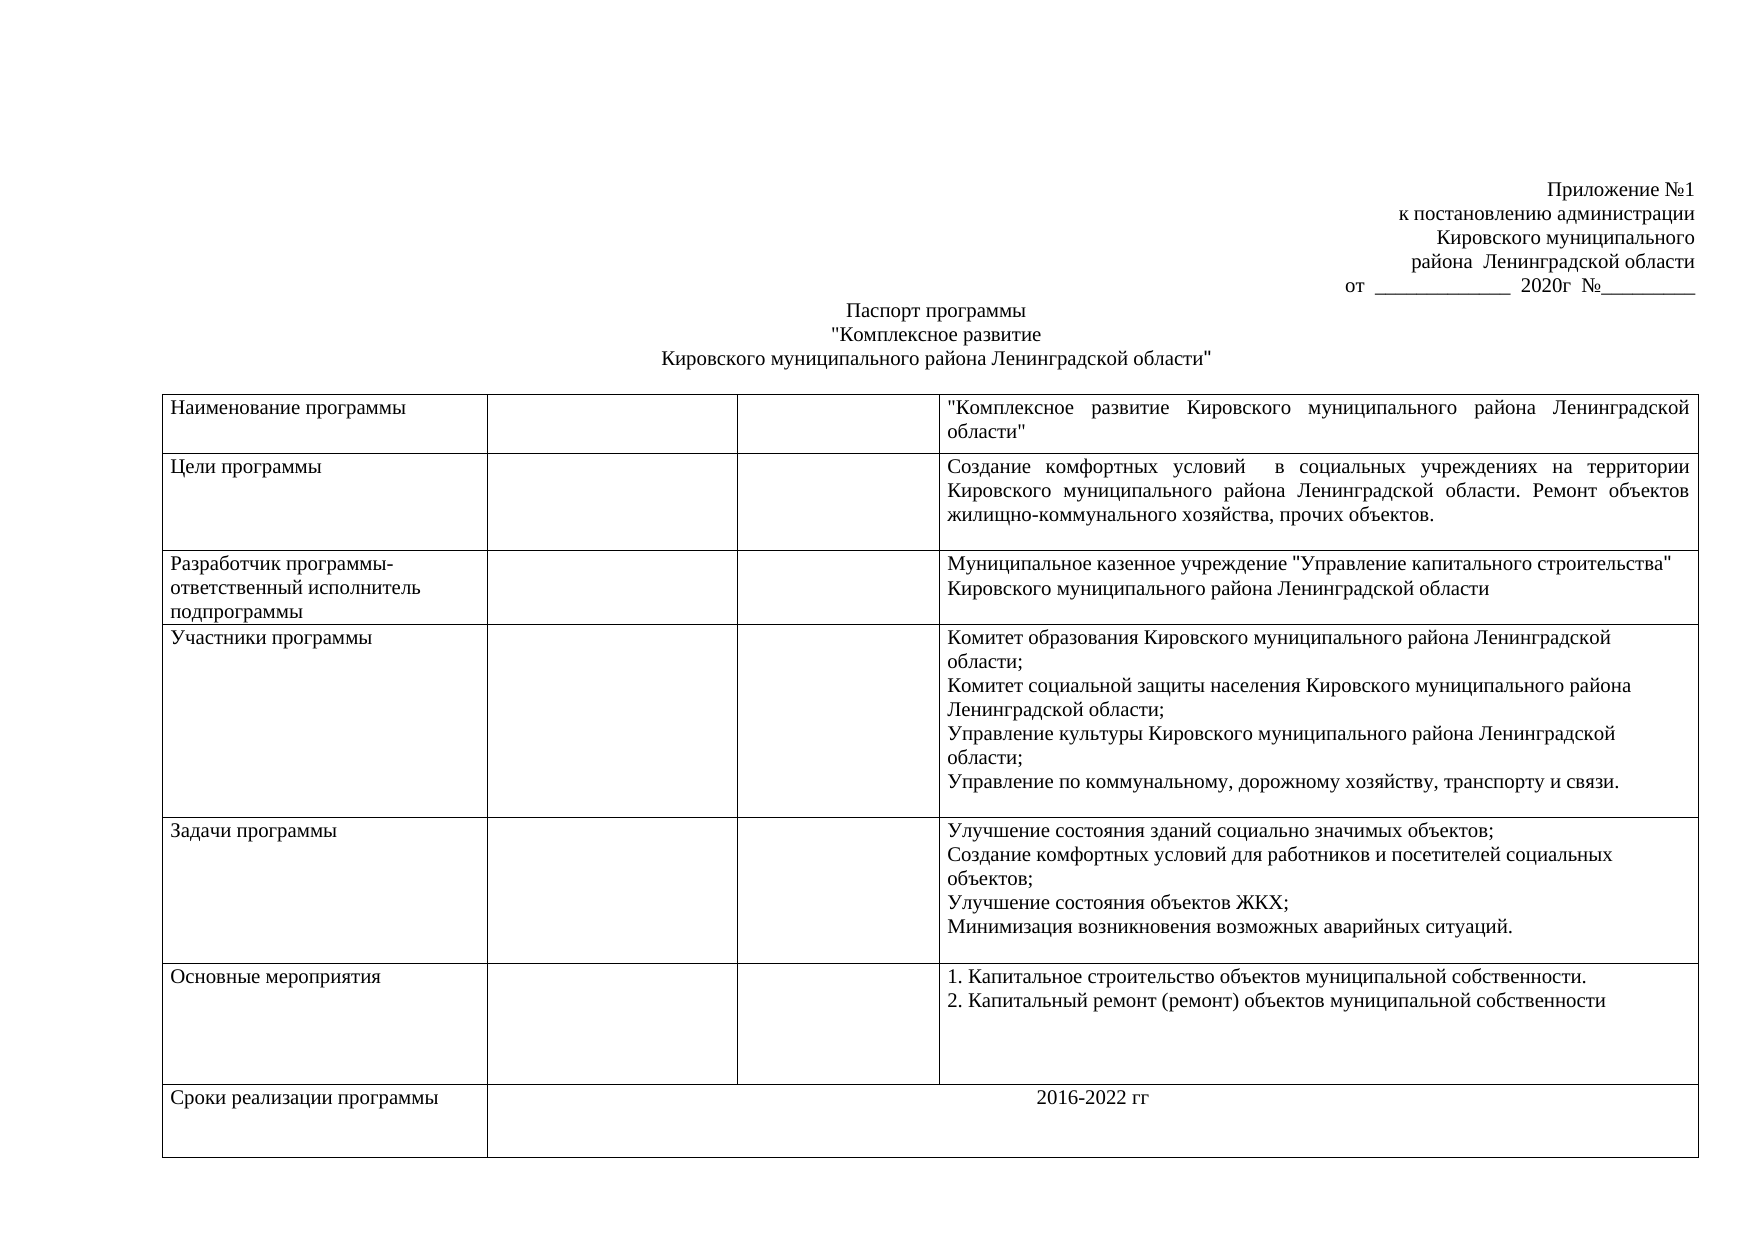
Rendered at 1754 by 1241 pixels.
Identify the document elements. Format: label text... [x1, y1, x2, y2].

table_cell [738, 551, 939, 623]
text Кировского муниципального района Ленинградской области" [177, 346, 1695, 370]
text Приложение №1 [177, 177, 1695, 201]
text "Комплексное развитие [177, 322, 1695, 346]
table_cell [738, 964, 939, 1084]
text района Ленинградской области [177, 249, 1695, 273]
table_cell Муниципальное казенное учреждение "Управление капитального строительства" Кировского муниципального района Ленинградской области [940, 551, 1698, 623]
text от _____________ 2020г №_________ [177, 273, 1695, 297]
table_cell [738, 625, 939, 817]
table_cell Участники программы [163, 625, 487, 817]
table_cell [738, 818, 939, 962]
table_header "Комплексное развитие Кировского муниципального района Ленинградской области" [940, 395, 1698, 453]
table_cell Основные мероприятия [163, 964, 487, 1084]
table_cell [488, 551, 737, 623]
table_header [738, 395, 939, 453]
text Паспорт программы [177, 297, 1695, 322]
text Кировского муниципального [177, 225, 1695, 249]
table_cell [488, 625, 737, 817]
table_cell 2016-2022 гг [488, 1085, 1698, 1157]
table_cell [488, 818, 737, 962]
table_cell Цели программы [163, 454, 487, 550]
table_cell [488, 454, 737, 550]
table_cell Комитет образования Кировского муниципального района Ленинградской области; Комитет социальной защиты населения Кировского муниципального района Ленинградской области; Управление культуры Кировского муниципального района Ленинградской области; Управление по коммунальному, дорожному хозяйству, транспорту и связи. [940, 625, 1698, 817]
table_cell Улучшение состояния зданий социально значимых объектов; Создание комфортных условий для работников и посетителей социальных объектов; Улучшение состояния объектов ЖКХ; Минимизация возникновения возможных аварийных ситуаций. [940, 818, 1698, 962]
table_header [488, 395, 737, 453]
text к постановлению администрации [177, 201, 1695, 225]
table_cell [488, 964, 737, 1084]
table_header Наименование программы [163, 395, 487, 453]
table_cell Разработчик программы- ответственный исполнитель подпрограммы [163, 551, 487, 623]
table_cell Создание комфортных условий в социальных учреждениях на территории Кировского муниципального района Ленинградской области. Ремонт объектов жилищно-коммунального хозяйства, прочих объектов. [940, 454, 1698, 550]
table_cell Задачи программы [163, 818, 487, 962]
table_cell Сроки реализации программы [163, 1085, 487, 1157]
table_cell 1. Капитальное строительство объектов муниципальной собственности. 2. Капитальный ремонт (ремонт) объектов муниципальной собственности [940, 964, 1698, 1084]
table_cell [738, 454, 939, 550]
